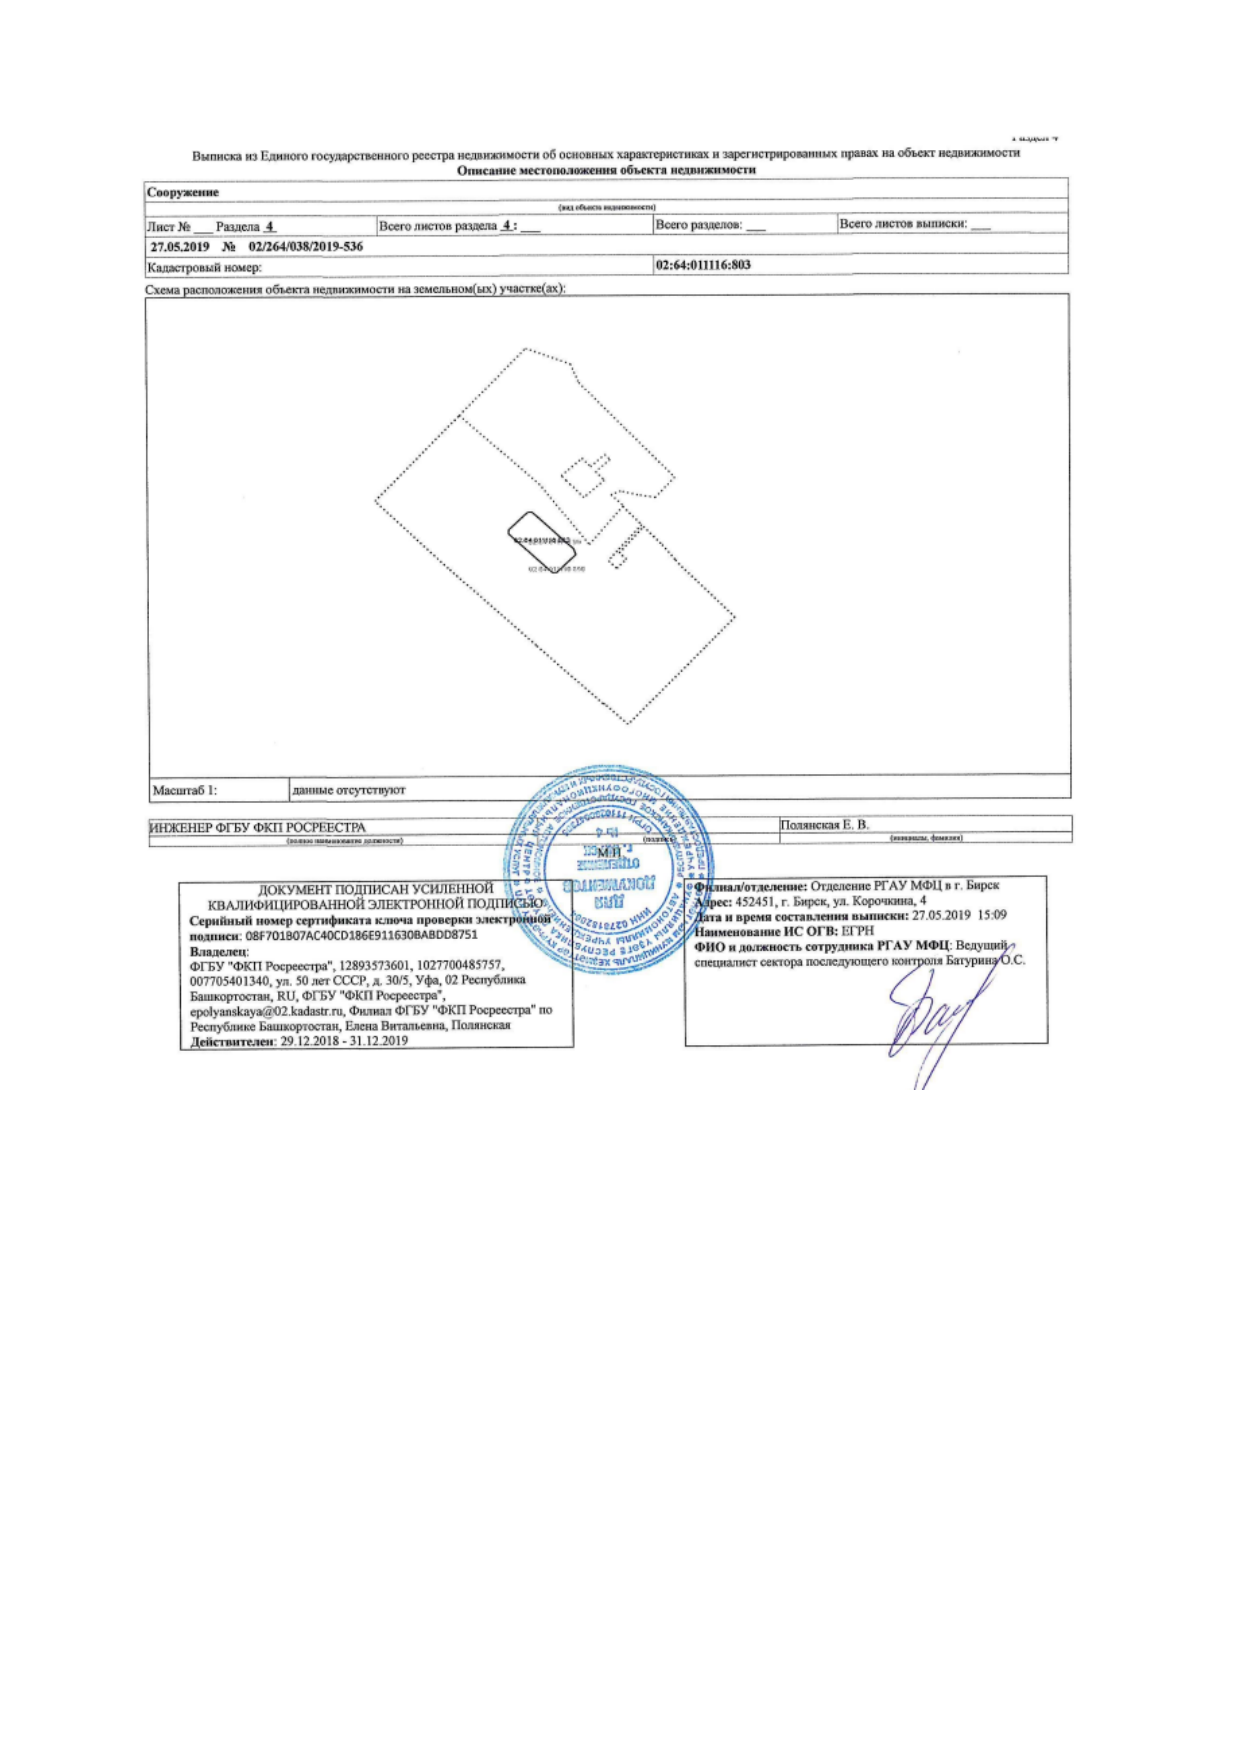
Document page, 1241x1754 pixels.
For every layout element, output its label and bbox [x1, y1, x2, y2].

picture [118, 118, 1123, 1090]
